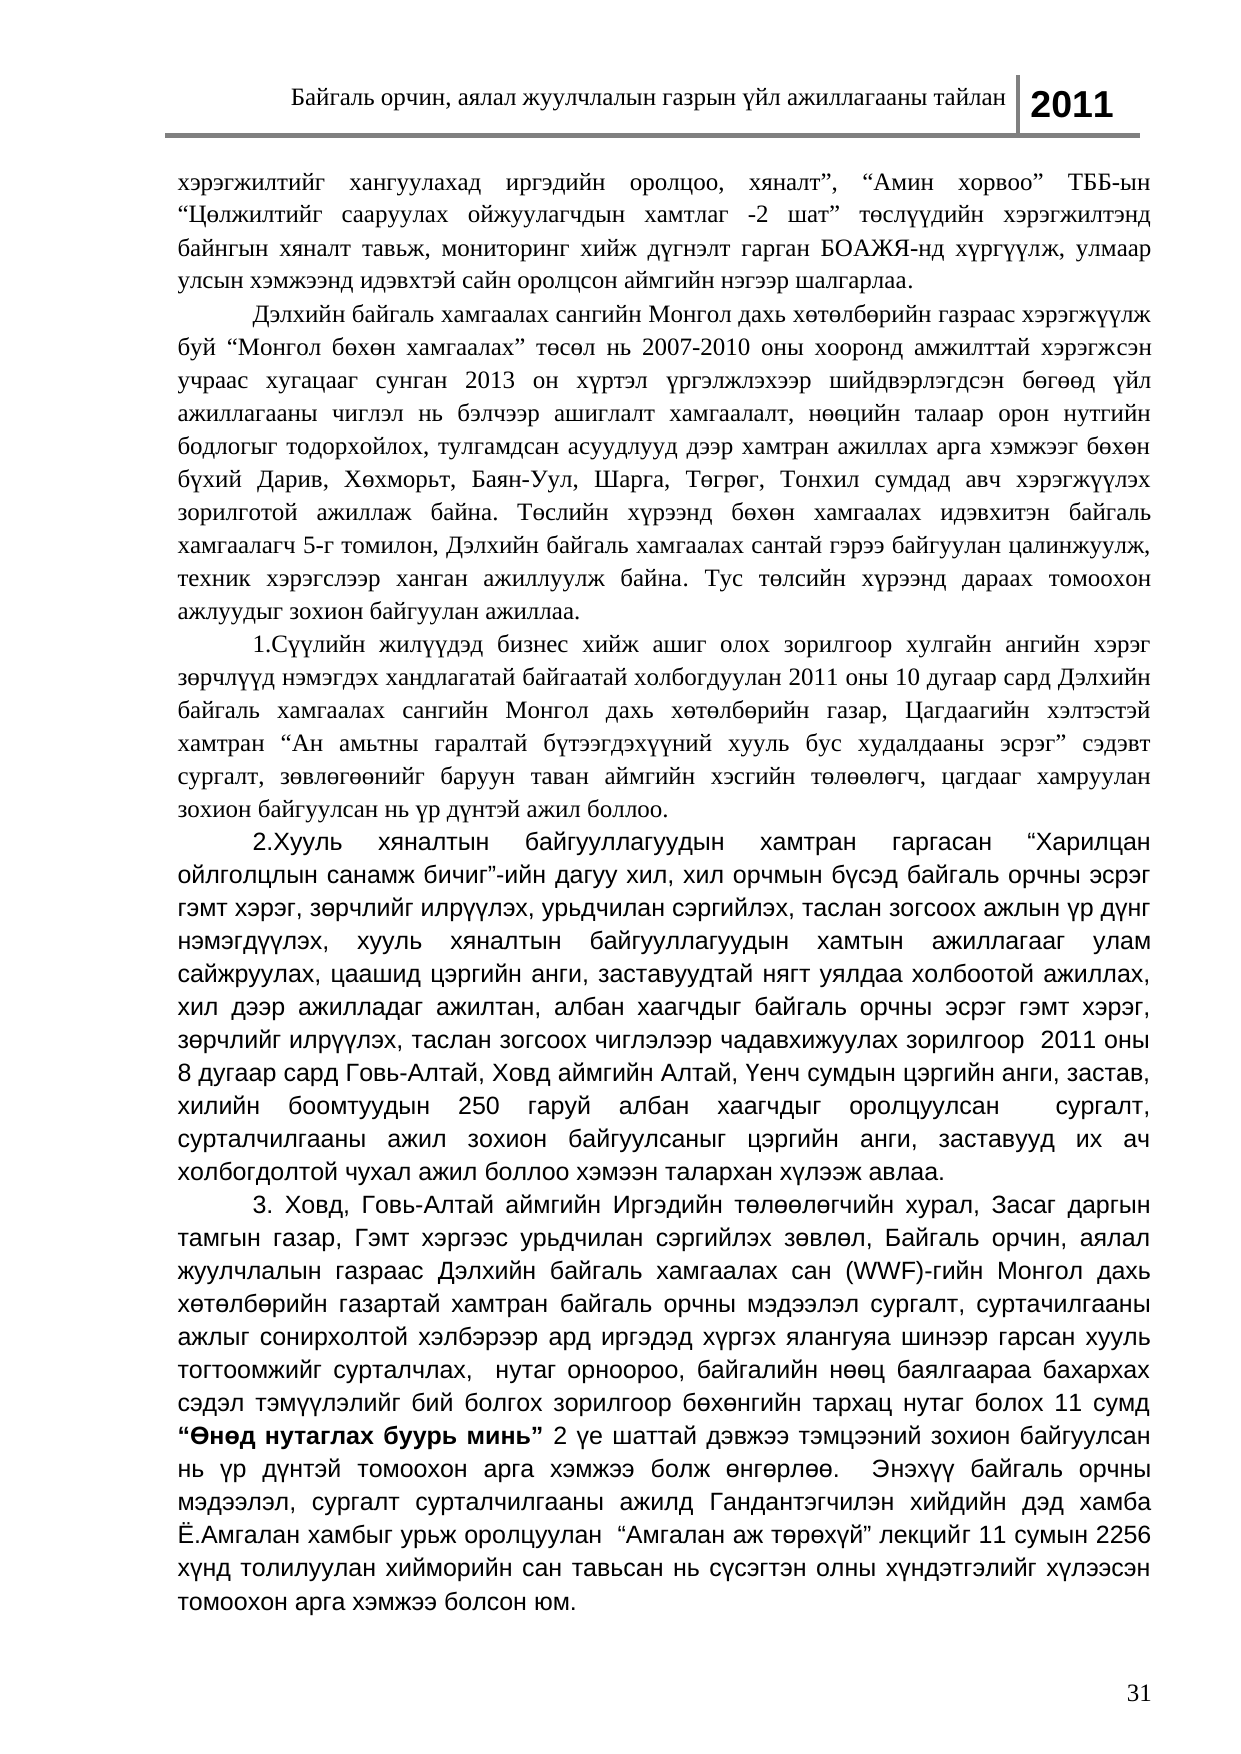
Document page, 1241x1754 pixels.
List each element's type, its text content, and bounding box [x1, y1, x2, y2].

subtitle 2.Хууль хяналтын байгууллагуудын хамтран гаргасан “Харилцан ойлголцлын санамж бичиг”-ийн дагуу хил, хил орчмын бүсэд байгаль орчны эсрэг гэмт хэрэг, зөрчлийг илрүүлэх, урьдчилан сэргийлэх, таслан зогсоох ажлын үр дүнг нэмэгдүүлэх, хууль хяналтын байгууллагуудын хамтын ажиллагааг улам сайжруулах, цаашид цэргийн анги, заставуудтай нягт уялдаа холбоотой ажиллах, хил дээр ажилладаг ажилтан, албан хаагчдыг байгаль орчны эсрэг гэмт хэрэг, зөрчлийг илрүүлэх, таслан зогсоох чиглэлээр чадавхижуулах зорилгоор 2011 оны 8 дугаар сард Говь-Алтай, Ховд аймгийн Алтай, Үенч сумдын цэргийн анги, застав, хилийн боомтуудын 250 гаруй албан хаагчдыг оролцуулсан сургалт, сурталчилгааны ажил зохион байгуулсаныг цэргийн анги, заставууд их ач холбогдолтой чухал ажил боллоо хэмээн талархан хүлээж авлаа. [177, 827, 1152, 1186]
text 1.Сүүлийн жилүүдэд бизнес хийж ашиг олох зорилгоор хулгайн ангийн хэрэг зөрчлүүд нэмэгдэх хандлагатай байгаатай холбогдуулан 2011 оны 10 дугаар сард Дэлхийн байгаль хамгаалах сангийн Монгол дахь хөтөлбөрийн газар, Цагдаагийн хэлтэстэй хамтран “Ан амьтны гаралтай бүтээгдэхүүний хууль бус худалдааны эсрэг” сэдэвт сургалт, зөвлөгөөнийг баруун таван аймгийн хэсгийн төлөөлөгч, цагдааг хамруулан зохион байгуулсан нь үр дүнтэй ажил боллоо. [177, 629, 1152, 823]
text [177, 167, 1152, 294]
text Дэлхийн байгаль хамгаалах сангийн Монгол дахь хөтөлбөрийн газраас хэрэгжүүлж буй “Монгол бөхөн хамгаалах” төсөл нь 2007-2010 оны хооронд амжилттай хэрэгжсэн учраас хугацааг сунган 2013 он хүртэл үргэлжлэхээр шийдвэрлэгдсэн бөгөөд үйл ажиллагааны чиглэл нь бэлчээр ашиглалт хамгаалалт, нөөцийн талаар орон нутгийн бодлогыг тодорхойлох, тулгамдсан асуудлууд дээр хамтран ажиллах арга хэмжээг бөхөн бүхий Дарив, Хөхморьт, Баян-Уул, Шарга, Төгрөг, Тонхил сумдад авч хэрэгжүүлэх зорилготой ажиллаж байна. Төслийн хүрээнд бөхөн хамгаалах идэвхитэн байгаль хамгаалагч 5-г томилон, Дэлхийн байгаль хамгаалах сантай гэрээ байгуулан цалинжуулж, техник хэрэгслээр ханган ажиллуулж байна. Тус төлсийн хүрээнд дараах томоохон ажлуудыг зохион байгуулан ажиллаа. [177, 299, 1152, 624]
text 3. Ховд, Говь-Алтай аймгийн Иргэдийн төлөөлөгчийн хурал, Засаг даргын тамгын газар, Гэмт хэргээс урьдчилан сэргийлэх зөвлөл, Байгаль орчин, аялал жуулчлалын газраас Дэлхийн байгаль хамгаалах сан (WWF)-гийн Монгол дахь хөтөлбөрийн газартай хамтран байгаль орчны мэдээлэл сургалт, суртачилгааны ажлыг сонирхолтой хэлбэрээр ард иргэдэд хүргэх ялангуяа шинээр гарсан хууль тогтоомжийг сурталчлах, нутаг орноороо, байгалийн нөөц баялгаараа бахархах сэдэл тэмүүлэлийг бий болгох зорилгоор бөхөнгийн тархац нутаг болох 11 сумд “Өнөд нутаглах буурь минь” 2 үе шаттай дэвжээ тэмцээний зохион байгуулсан нь үр дүнтэй томоохон арга хэмжээ болж өнгөрлөө. Энэхүү байгаль орчны мэдээлэл, сургалт сурталчилгааны ажилд Гандантэгчилэн хийдийн дэд хамба Ё.Амгалан хамбыг урьж оролцуулан “Амгалан аж төрөхүй” лекцийг 11 сумын 2256 хүнд толилуулан хийморийн сан тавьсан нь сүсэгтэн олны хүндэтгэлийг хүлээсэн томоохон арга хэмжээ болсон юм. [177, 1190, 1152, 1615]
